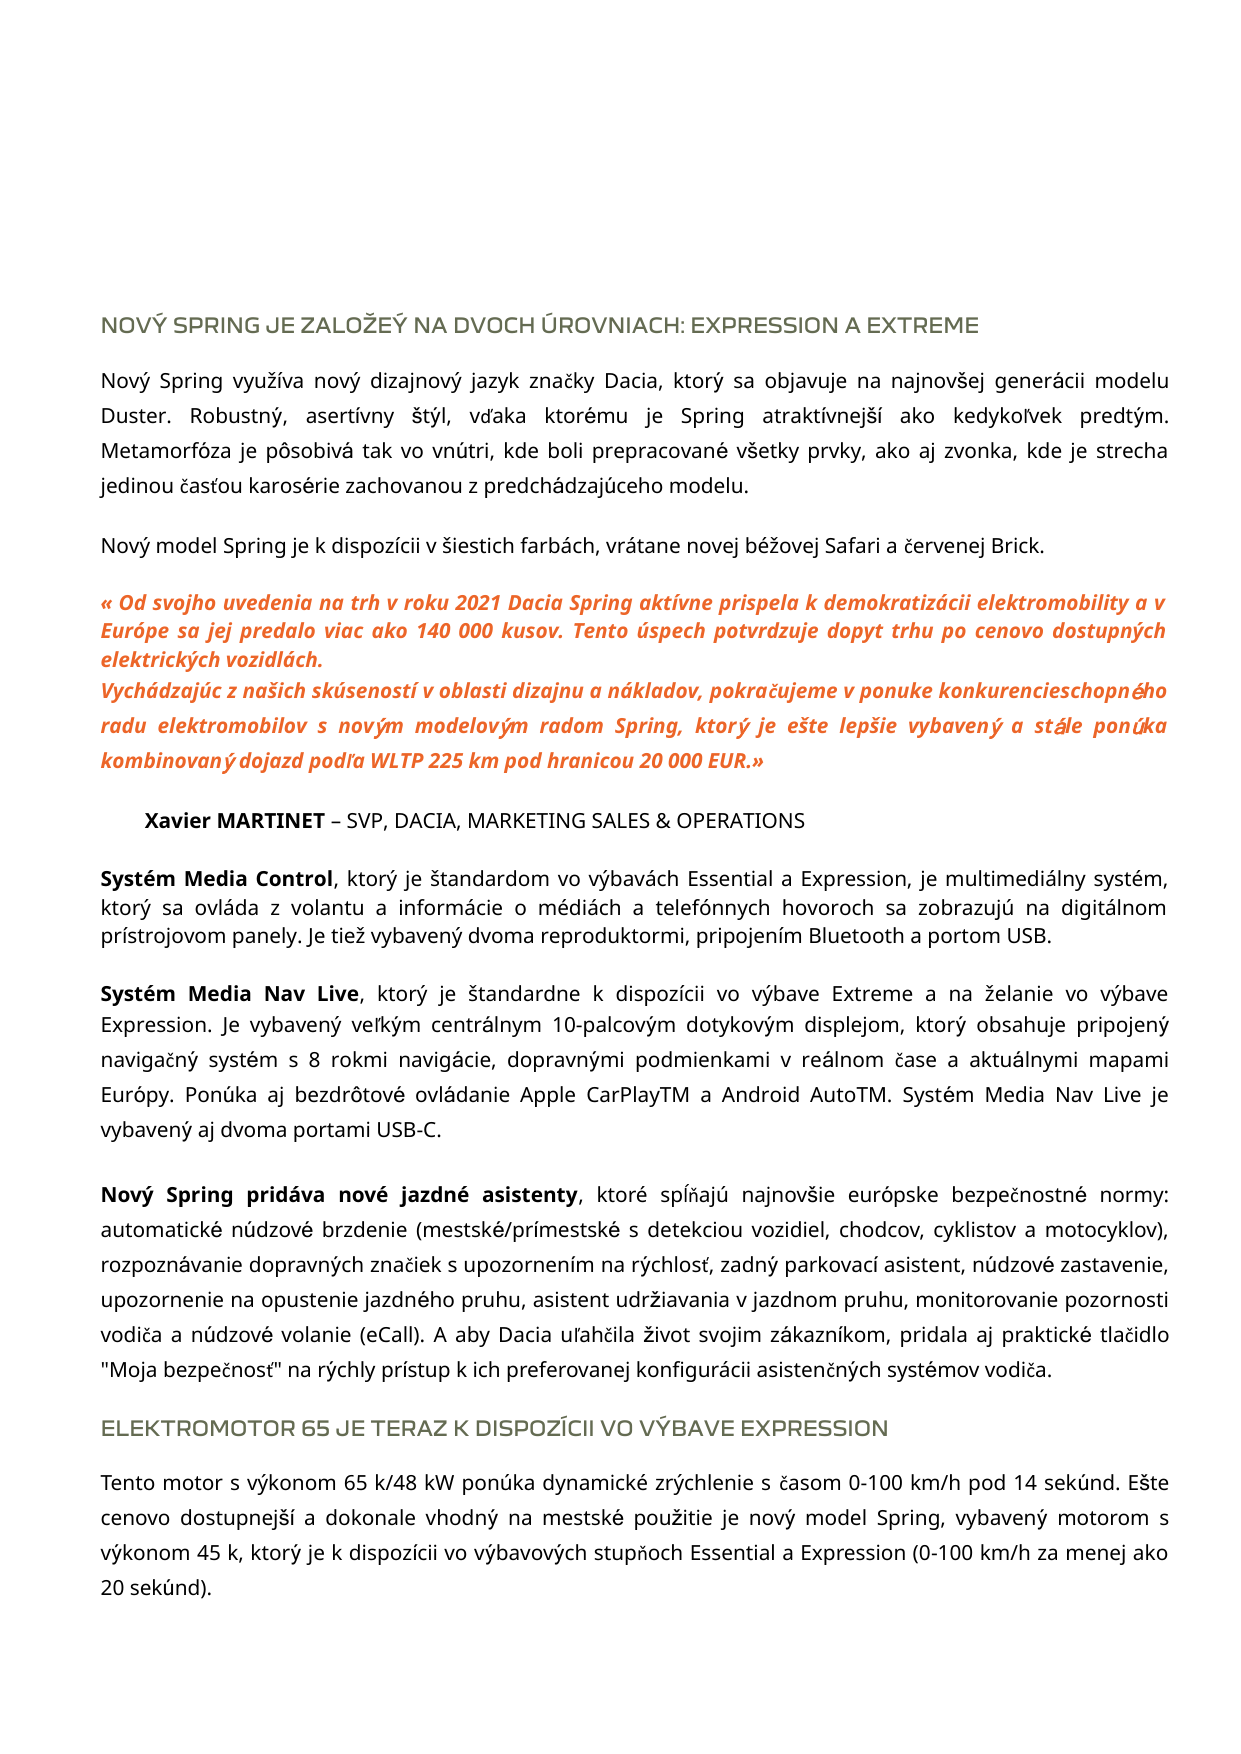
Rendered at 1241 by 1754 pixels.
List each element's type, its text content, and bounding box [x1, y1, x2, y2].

text Nový Spring využíva nový dizajnový jazyk značky Dacia, ktorý sa objavuje na najnovšej generácii modelu Duster. Robustný, asertívny štýl, vďaka ktorému je Spring atraktívnejší ako kedykoľvek predtým. Metamorfóza je pôsobivá tak vo vnútri, kde boli prepracované všetky prvky, ako aj zvonka, kde je strecha jedinou časťou karosérie zachovanou z predchádzajúceho modelu. [100, 362, 1169, 502]
text « Od svojho uvedenia na trh v roku 2021 Dacia Spring aktívne prispela k demokratizácii elektromobility a v Európe sa jej predalo viac ako 140 000 kusov. Tento úspech potvrdzuje dopyt trhu po cenovo dostupných elektrických vozidlách. [100, 588, 1169, 673]
text Nový Spring pridáva nové jazdné asistenty, ktoré spĺňajú najnovšie európske bezpečnostné normy: automatické núdzové brzdenie (mestské/prímestské s detekciou vozidiel, chodcov, cyklistov a motocyklov), rozpoznávanie dopravných značiek s upozornením na rýchlosť, zadný parkovací asistent, núdzové zastavenie, upozornenie na opustenie jazdného pruhu, asistent udržiavania v jazdnom pruhu, monitorovanie pozornosti vodiča a núdzové volanie (eCall). A aby Dacia uľahčila život svojim zákazníkom, pridala aj praktické tlačidlo "Moja bezpečnosť" na rýchly prístup k ich preferovanej konfigurácii asistenčných systémov vodiča. [100, 1176, 1169, 1386]
text Tento motor s výkonom 65 k/48 kW ponúka dynamické zrýchlenie s časom 0-100 km/h pod 14 sekúnd. Ešte cenovo dostupnejší a dokonale vhodný na mestské použitie je nový model Spring, vybavený motorom s výkonom 45 k, ktorý je k dispozícii vo výbavových stupňoch Essential a Expression (0-100 km/h za menej ako 20 sekúnd). [100, 1465, 1169, 1605]
text Xavier MARTINET – SVP, DACIA, MARKETING SALES & OPERATIONS [100, 807, 1169, 835]
text Systém Media Nav Live, ktorý je štandardne k dispozícii vo výbave Extreme a na želanie vo výbave Expression. Je vybavený veľkým centrálnym 10-palcovým dotykovým displejom, ktorý obsahuje pripojený navigačný systém s 8 rokmi navigácie, dopravnými podmienkami v reálnom čase a aktuálnymi mapami Európy. Ponúka aj bezdrôtové ovládanie Apple CarPlayTM a Android AutoTM. Systém Media Nav Live je vybavený aj dvoma portami USB-C. [100, 979, 1169, 1147]
text ELEKTROMOTOR 65 JE TERAZ K DISPOZÍCIi VO VÝBAVE EXPRESSION [100, 1415, 1169, 1440]
text Systém Media Control, ktorý je štandardom vo výbavách Essential a Expression, je multimediálny systém, ktorý sa ovláda z volantu a informácie o médiách a telefónnych hovoroch sa zobrazujú na digitálnom prístrojovom panely. Je tiež vybavený dvoma reproduktormi, pripojením Bluetooth a portom USB. [100, 864, 1169, 949]
text Nový model Spring je k dispozícii v šiestich farbách, vrátane novej béžovej Safari a červenej Brick. [100, 531, 1169, 559]
text Vychádzajúc z našich skúseností v oblasti dizajnu a nákladov, pokračujeme v ponuke konkurencieschopného radu elektromobilov s novým modelovým radom Spring, ktorý je ešte lepšie vybavený a stále ponúka kombinovaný dojazd podľa WLTP 225 km pod hranicou 20 000 EUR.» [100, 673, 1169, 778]
text NOVÝ SPRING JE ZALOŽEÝ NA DVOCH ÚROVNIACH: EXPRESSION A EXTREME [100, 312, 1169, 337]
